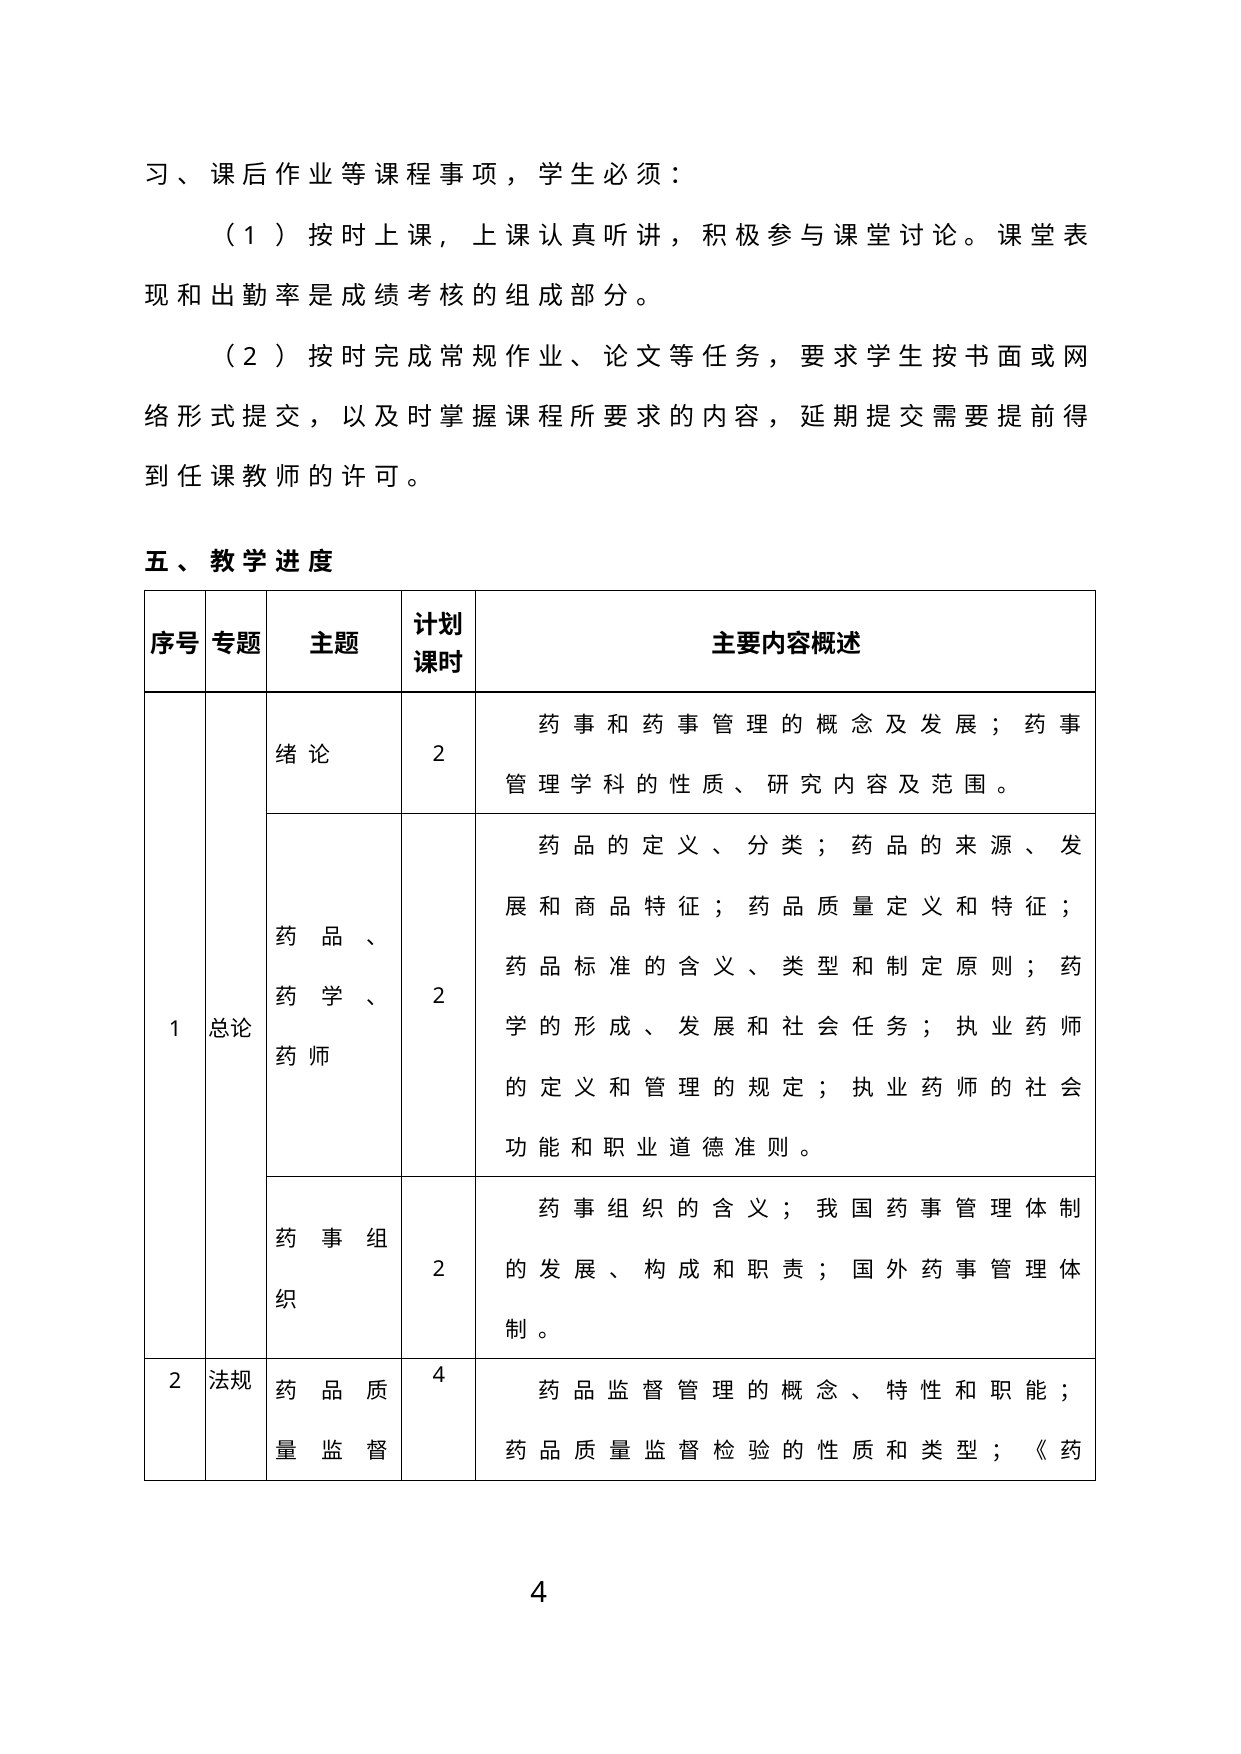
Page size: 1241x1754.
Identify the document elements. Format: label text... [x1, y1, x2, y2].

table_cell 2 [402, 814, 475, 1176]
table_cell 4 [402, 1359, 475, 1479]
table_cell 绪论 [267, 693, 401, 813]
table_header 主题 [267, 591, 401, 691]
text 五、教学进度 [144, 530, 1096, 590]
table_cell 药事组织的含义；我国药事管理体制的发展、构成和职责；国外药事管理体制。 [476, 1177, 1095, 1358]
table_cell 总论 [206, 693, 266, 1358]
table_cell 药品、药学、药师 [267, 814, 401, 1176]
table_cell 药品质量监督管理 [267, 1359, 401, 1479]
table_cell 1 [145, 693, 205, 1358]
table_cell 药事和药事管理的概念及发展；药事管理学科的性质、研究内容及范围。 [476, 693, 1095, 813]
table_cell 2 [402, 693, 475, 813]
table_header 专题 [206, 591, 266, 691]
table_cell 2 [145, 1359, 205, 1479]
text （2）按时完成常规作业、论文等任务，要求学生按书面或网络形式提交，以及时掌握课程所要求的内容，延期提交需要提前得到任课教师的许可。 [144, 324, 1096, 505]
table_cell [476, 1359, 1095, 1479]
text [144, 143, 1096, 203]
table_header 序号 [145, 591, 205, 691]
table_cell 药事组织 [267, 1177, 401, 1358]
table_cell 2 [402, 1177, 475, 1358]
text （1）按时上课,上课认真听讲，积极参与课堂讨论。课堂表现和出勤率是成绩考核的组成部分。 [144, 203, 1096, 324]
table_header 计划 课时 [402, 591, 475, 691]
table_cell 法规 [206, 1359, 266, 1479]
table_header 主要内容概述 [476, 591, 1095, 691]
table_cell 药品的定义、分类；药品的来源、发展和商品特征；药品质量定义和特征；药品标准的含义、类型和制定原则；药学的形成、发展和社会任务；执业药师的定义和管理的规定；执业药师的社会功能和职业道德准则。 [476, 814, 1095, 1176]
